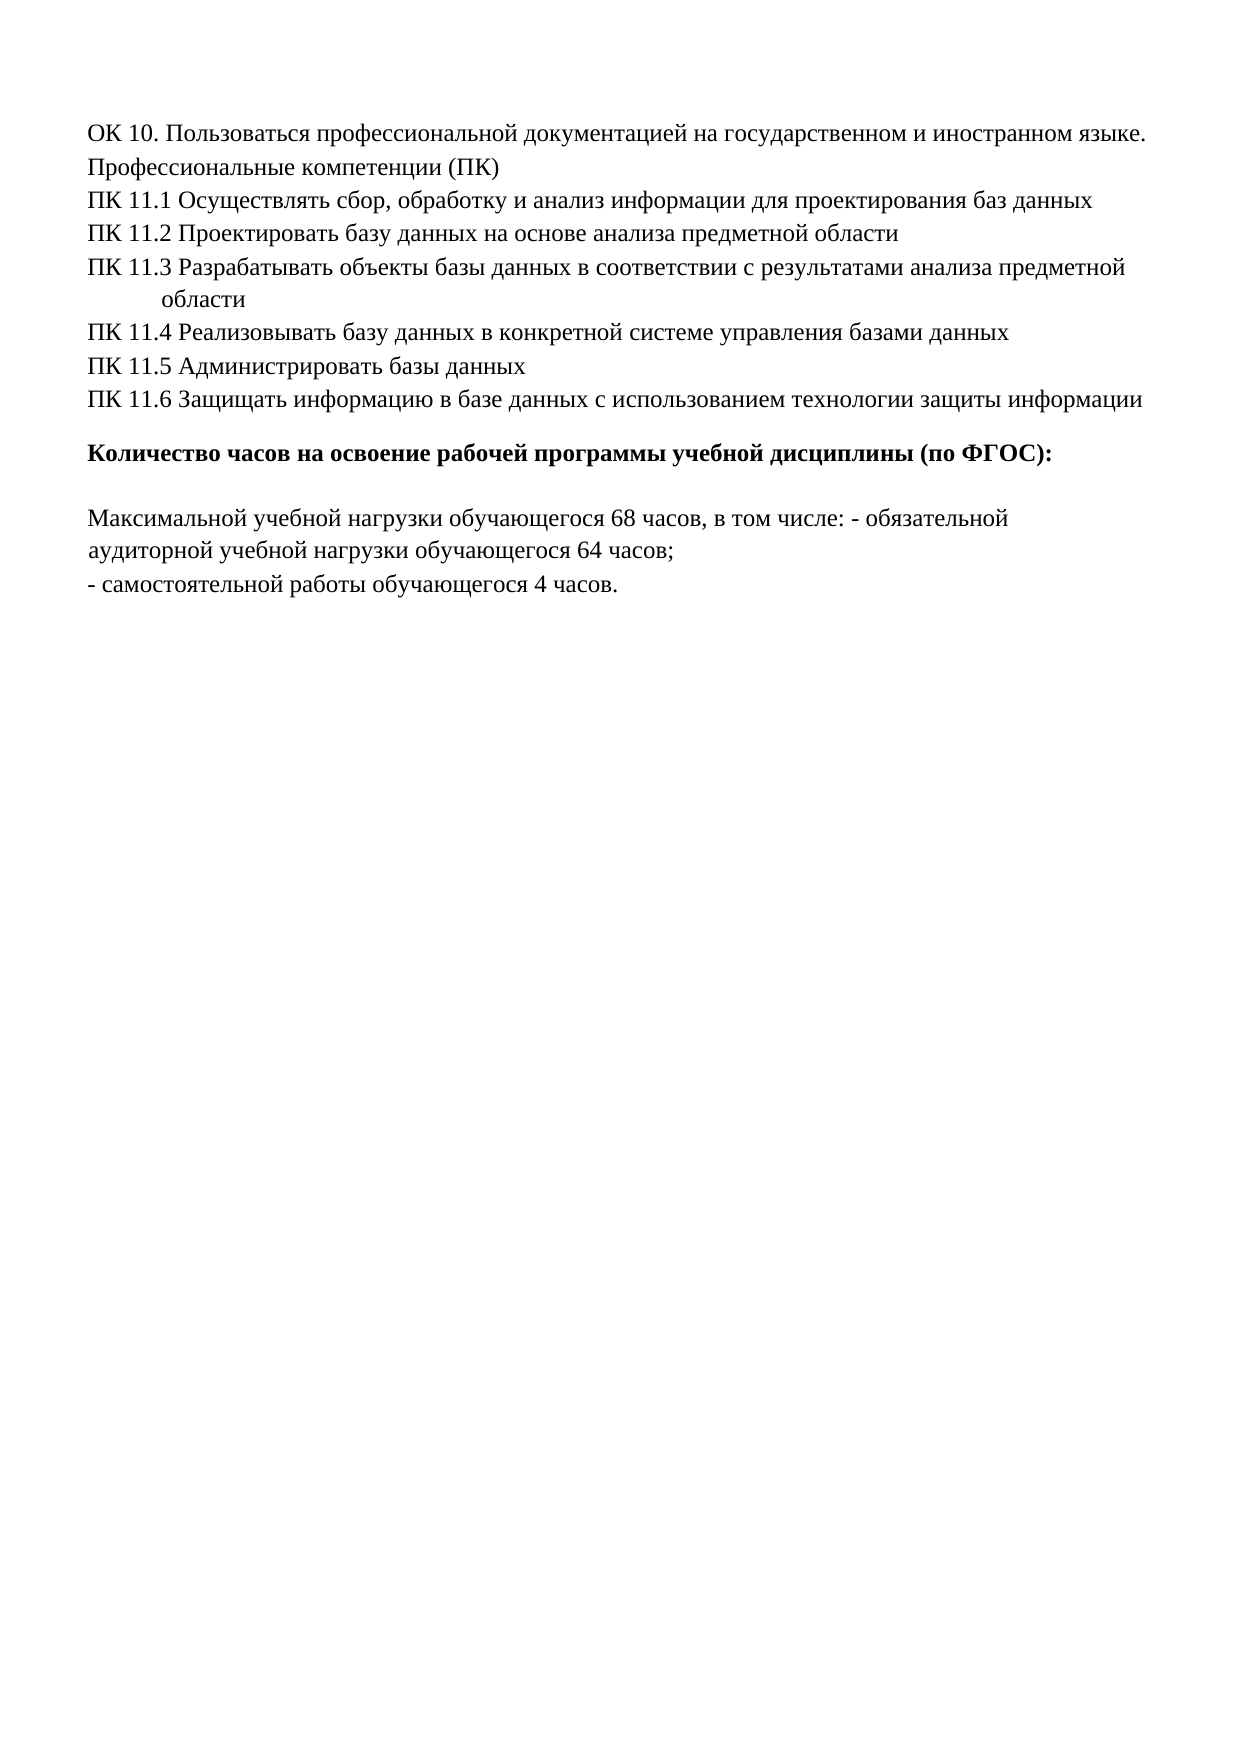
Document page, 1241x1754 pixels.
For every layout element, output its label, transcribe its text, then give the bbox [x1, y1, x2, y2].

text ОК 10. Пользоваться профессиональной документацией на государственном и иностранном языке. [87, 118, 1151, 147]
text Профессиональные компетенции (ПК) [87, 152, 1151, 180]
text ПК 11.6 Защищать информацию в базе данных с использованием технологии защиты информации [87, 384, 1151, 413]
text ПК 11.4 Реализовывать базу данных в конкретной системе управления базами данных [87, 317, 1151, 346]
text ПК 11.1 Осуществлять сбор, обработку и анализ информации для проектирования баз данных [87, 185, 1151, 214]
text ПК 11.5 Администрировать базы данных [87, 351, 1151, 380]
text - самостоятельной работы обучающегося 4 часов. [87, 569, 1151, 598]
text Количество часов на освоение рабочей программы учебной дисциплины (по ФГОС): [87, 438, 1152, 466]
text ПК 11.2 Проектировать базу данных на основе анализа предметной области [87, 218, 1151, 247]
text Максимальной учебной нагрузки обучающегося 68 часов, в том числе: - обязательной аудиторной учебной нагрузки обучающегося 64 часов; [87, 503, 1079, 564]
text ПК 11.3 Разрабатывать объекты базы данных в соответствии с результатами анализа предметной области [87, 252, 1151, 313]
